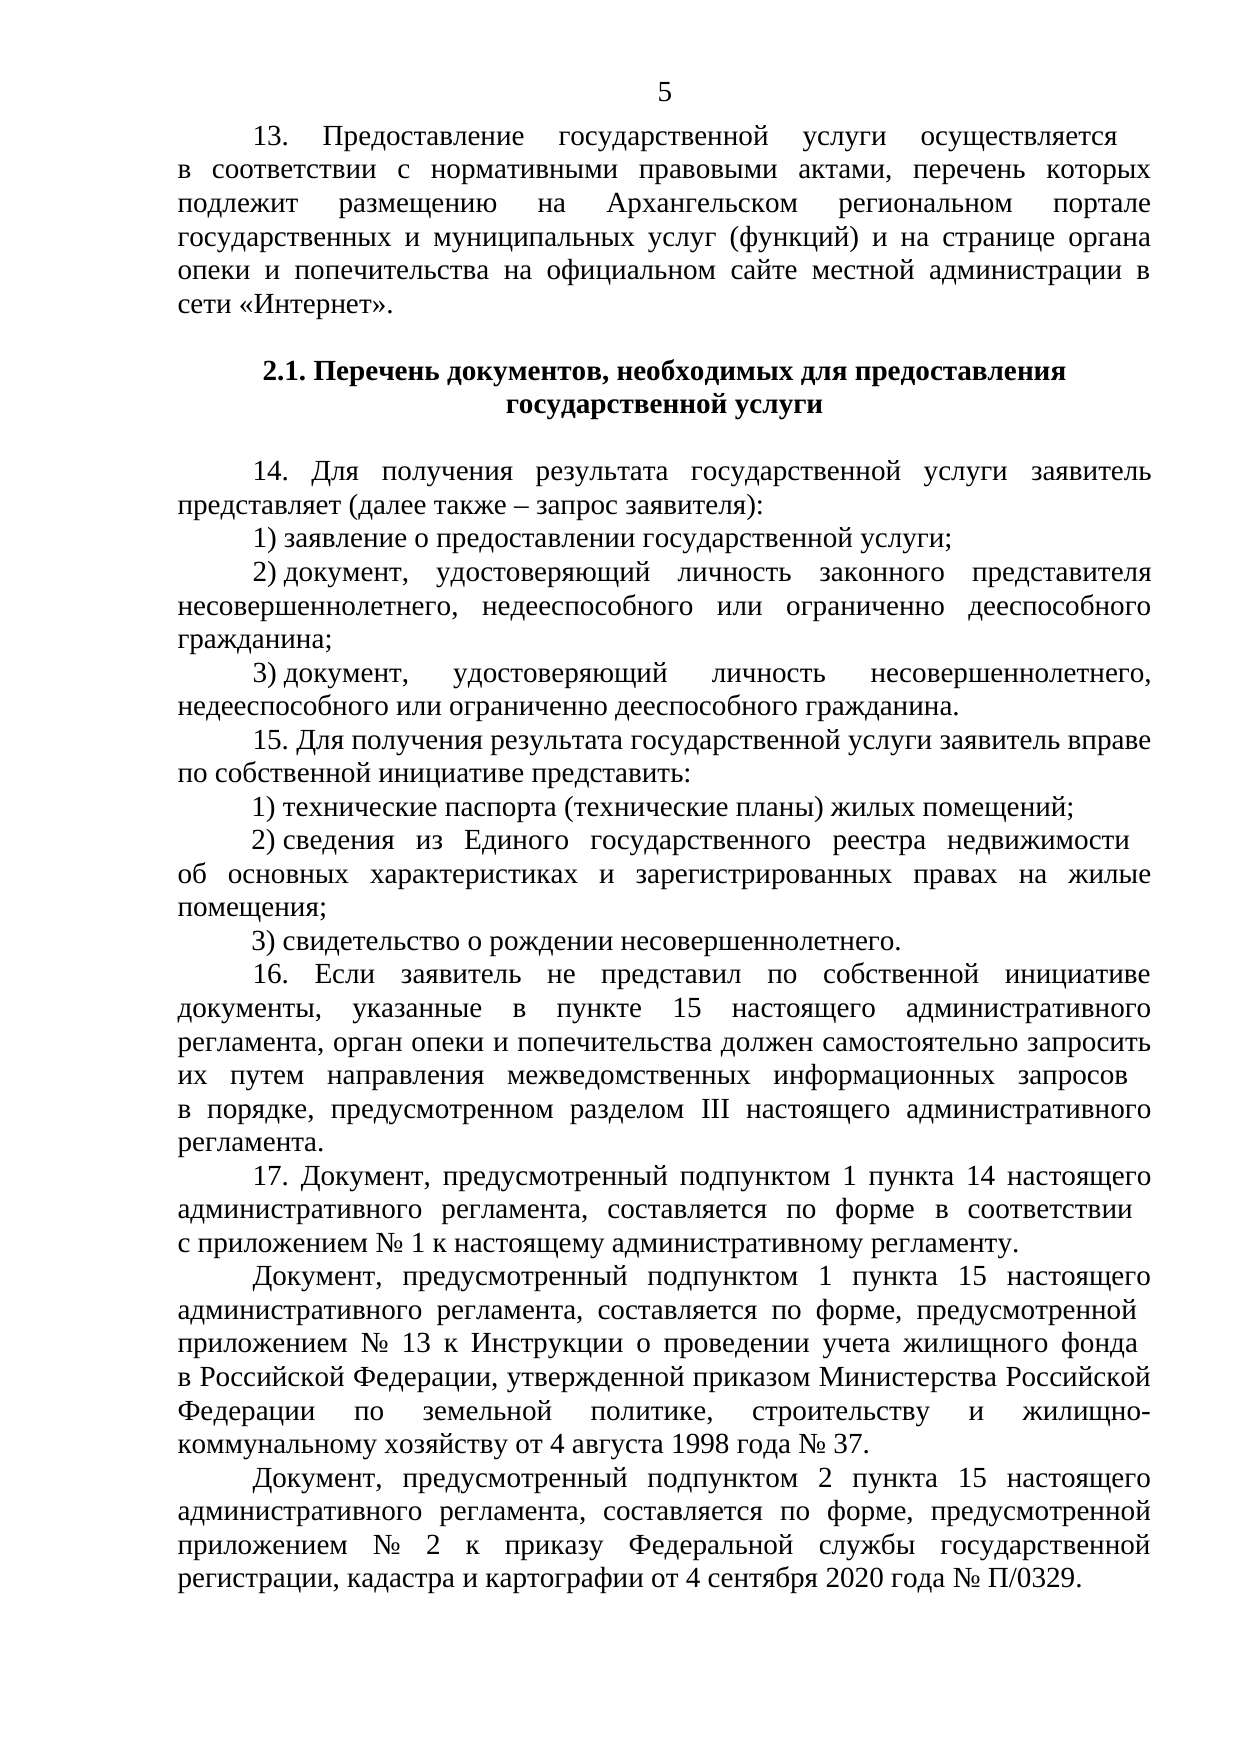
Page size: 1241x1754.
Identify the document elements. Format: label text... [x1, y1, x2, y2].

text Документ, предусмотренный подпунктом 2 пункта 15 настоящего административного регламента, составляется по форме, предусмотренной приложением № 2 к приказу Федеральной службы государственной регистрации, кадастра и картографии от 4 сентября 2020 года № П/0329. [177, 1460, 1152, 1594]
text государственной услуги [177, 386, 1152, 420]
text 2) сведения из Единого государственного реестра недвижимости об основных характеристиках и зарегистрированных правах на жилые помещения; [177, 822, 1152, 923]
text 16. Если заявитель не представил по собственной инициативе документы, указанные в пункте 15 настоящего административного регламента, орган опеки и попечительства должен самостоятельно запросить их путем направления межведомственных информационных запросов в порядке, предусмотренном разделом III настоящего административного регламента. [177, 957, 1152, 1158]
text 13. Предоставление государственной услуги осуществляется в соответствии с нормативными правовыми актами, перечень которых подлежит размещению на Архангельском региональном портале государственных и муниципальных услуг (функций) и на странице органа опеки и попечительства на официальном сайте местной администрации в сети «Интернет». [177, 118, 1152, 319]
text 1) технические паспорта (технические планы) жилых помещений; [177, 789, 1152, 822]
text Документ, предусмотренный подпунктом 1 пункта 15 настоящего административного регламента, составляется по форме, предусмотренной приложением № 13 к Инструкции о проведении учета жилищного фонда в Российской Федерации, утвержденной приказом Министерства Российской Федерации по земельной политике, строительству и жилищно-коммунальному хозяйству от 4 августа 1998 года № 37. [177, 1258, 1152, 1460]
text 14. Для получения результата государственной услуги заявитель представляет (далее также – запрос заявителя): [177, 453, 1152, 521]
text 2.1. Перечень документов, необходимых для предоставления [177, 353, 1152, 386]
text 1) заявление о предоставлении государственной услуги; [177, 521, 1152, 554]
text 2) документ, удостоверяющий личность законного представителя несовершеннолетнего, недееспособного или ограниченно дееспособного гражданина; [177, 554, 1152, 655]
text 3) свидетельство о рождении несовершеннолетнего. [177, 923, 1152, 957]
text 17. Документ, предусмотренный подпунктом 1 пункта 14 настоящего административного регламента, составляется по форме в соответствии с приложением № 1 к настоящему административному регламенту. [177, 1158, 1152, 1258]
text 3) документ, удостоверяющий личность несовершеннолетнего, недееспособного или ограниченно дееспособного гражданина. [177, 655, 1152, 722]
text 15. Для получения результата государственной услуги заявитель вправе по собственной инициативе представить: [177, 722, 1152, 789]
